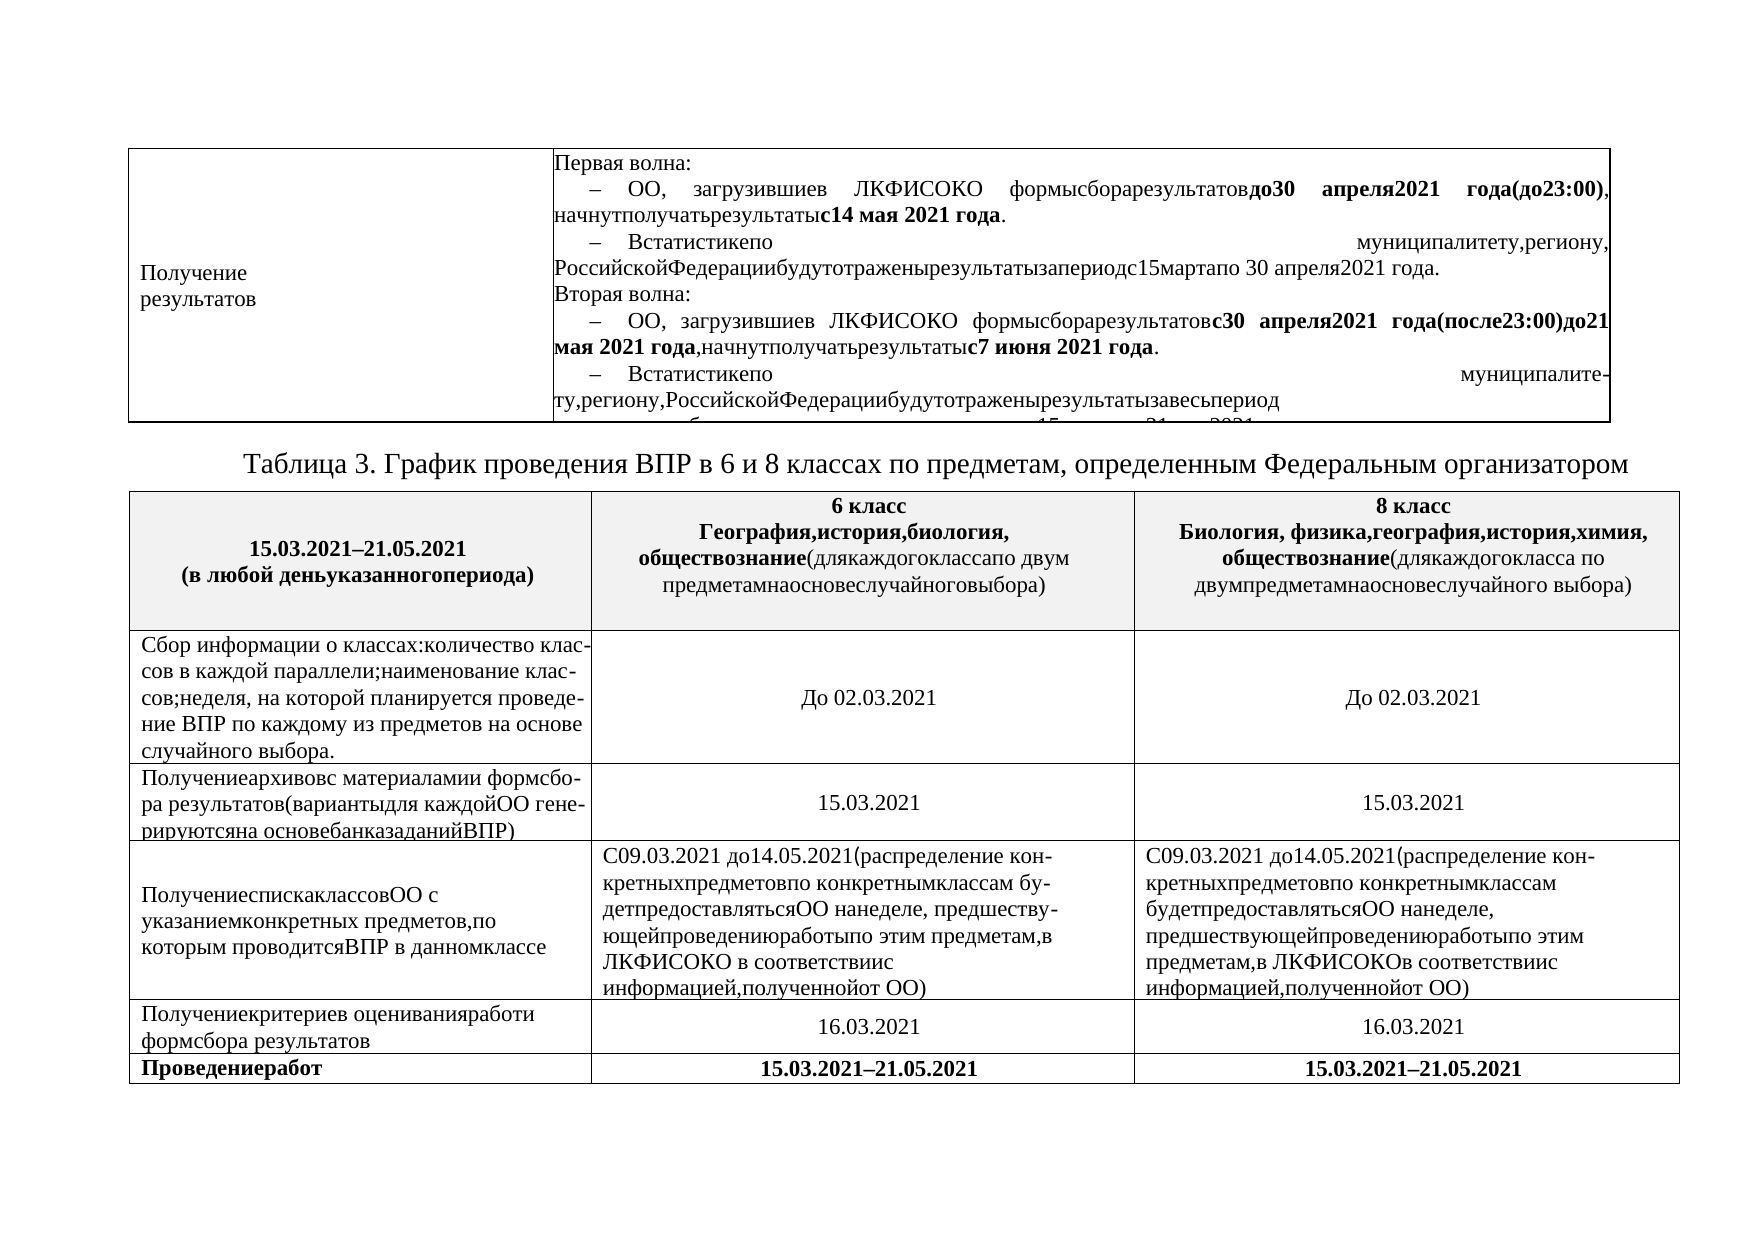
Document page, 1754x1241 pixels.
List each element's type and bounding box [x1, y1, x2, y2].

table_header [107, 148, 1691, 1083]
